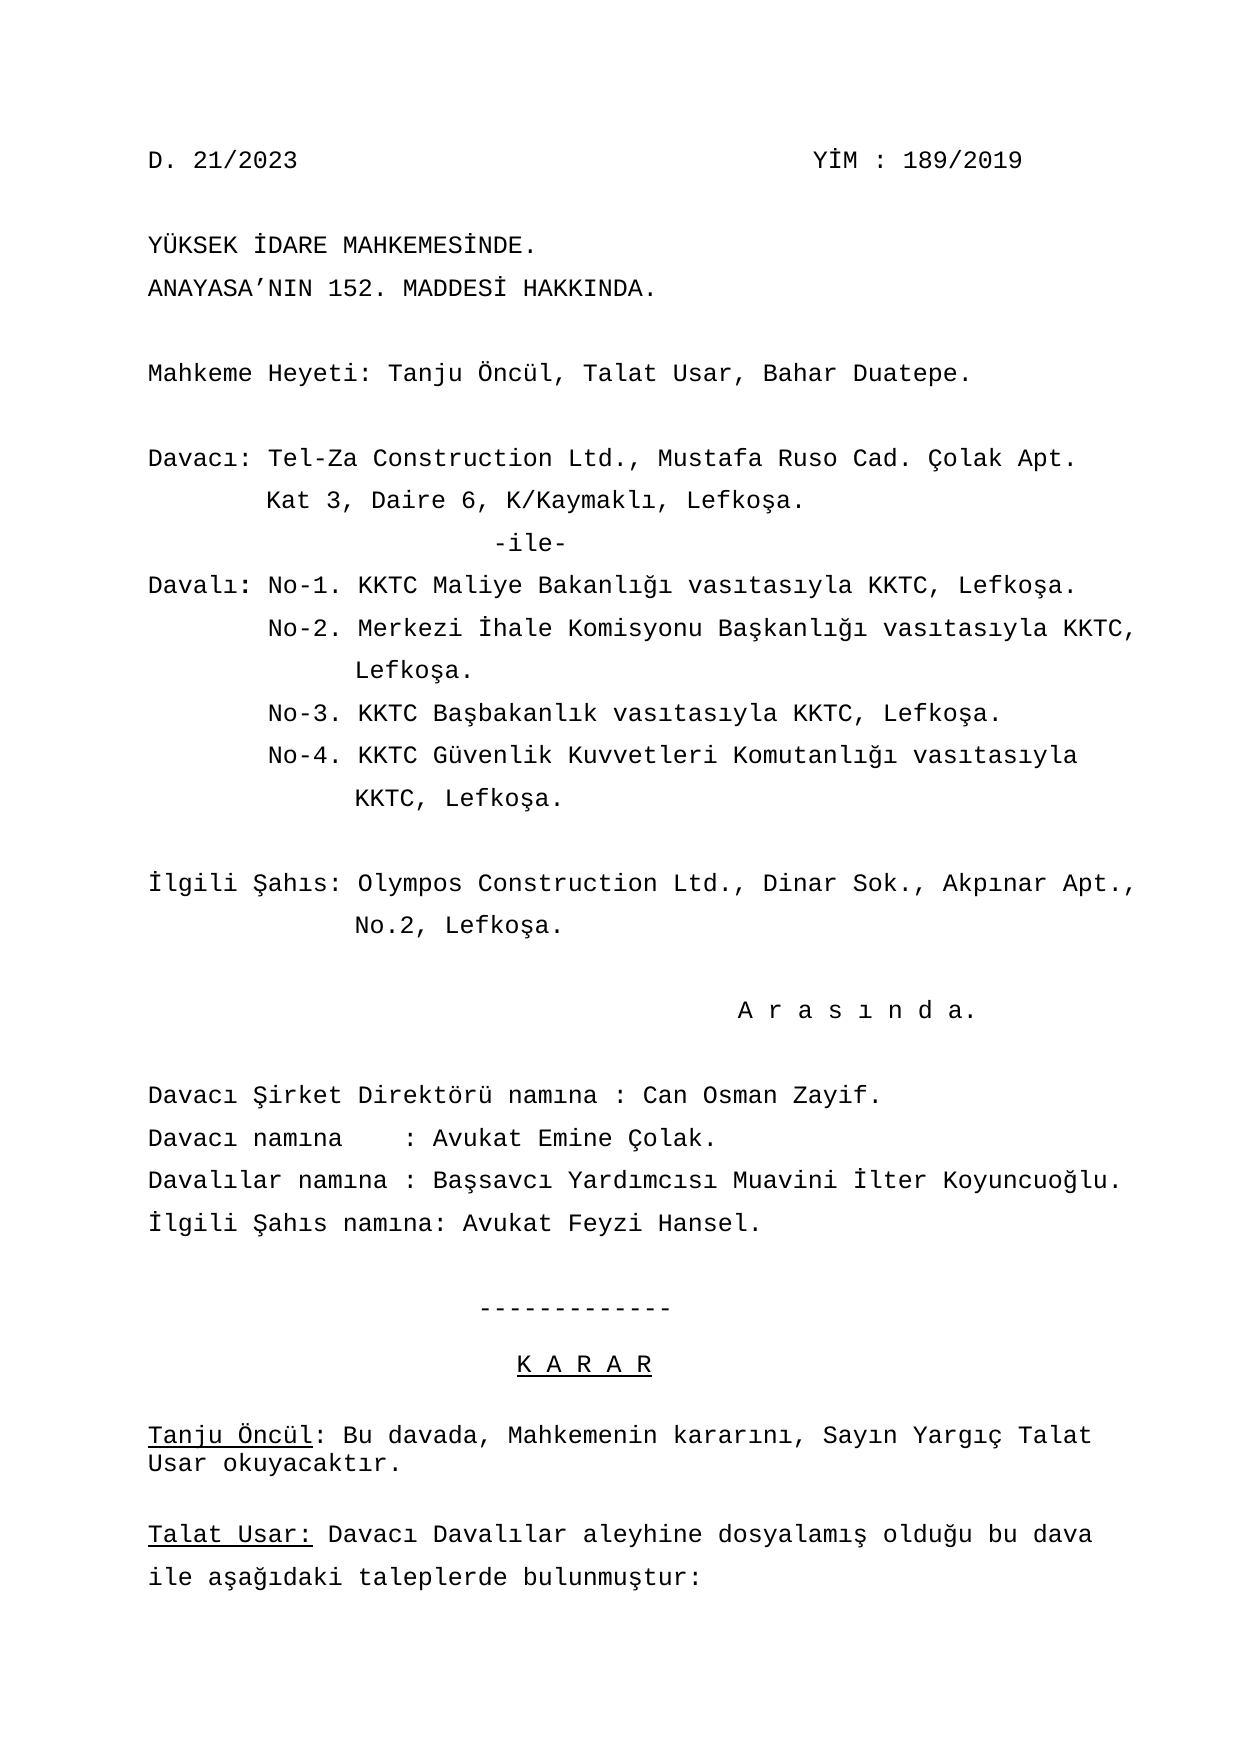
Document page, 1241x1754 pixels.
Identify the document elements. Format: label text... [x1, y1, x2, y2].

text Tanju Öncül: Bu davada, Mahkemenin kararını, Sayın Yargıç Talat Usar okuyacaktır. [148, 1423, 1093, 1479]
text Davacı: Tel-Za Construction Ltd., Mustafa Ruso Cad. Çolak Apt. [148, 445, 1141, 473]
text ------------- [148, 1295, 1093, 1323]
text Kat 3, Daire 6, K/Kaymaklı, Lefkoşa. [266, 488, 1141, 516]
text No-2. Merkezi İhale Komisyonu Başkanlığı vasıtasıyla KKTC, Lefkoşa. [148, 615, 1141, 686]
text Davacı namına : Avukat Emine Çolak. [148, 1125, 1141, 1153]
text No-3. KKTC Başbakanlık vasıtasıyla KKTC, Lefkoşa. [148, 700, 1141, 728]
text K A R A R [443, 1352, 1093, 1380]
text D. 21/2023 YİM : 189/2019 [148, 148, 1141, 176]
text Talat Usar: Davacı Davalılar aleyhine dosyalamış olduğu bu dava ile aşağıdaki taleplerde bulunmuştur: [148, 1522, 1093, 1593]
text Davalılar namına : Başsavcı Yardımcısı Muavini İlter Koyuncuoğlu. [148, 1168, 1141, 1196]
text -ile- [148, 530, 1141, 558]
text İlgili Şahıs namına: Avukat Feyzi Hansel. [148, 1210, 1141, 1238]
text Mahkeme Heyeti: Tanju Öncül, Talat Usar, Bahar Duatepe. [148, 360, 1093, 388]
text Davalı: No-1. KKTC Maliye Bakanlığı vasıtasıyla KKTC, Lefkoşa. [148, 573, 1141, 601]
text İlgili Şahıs: Olympos Construction Ltd., Dinar Sok., Akpınar Apt., No.2, Lefkoşa. [148, 870, 1141, 941]
text A r a s ı n d a. [738, 998, 1141, 1026]
text ANAYASA’NIN 152. MADDESİ HAKKINDA. [148, 275, 1141, 303]
text No-4. KKTC Güvenlik Kuvvetleri Komutanlığı vasıtasıyla KKTC, Lefkoşa. [148, 743, 1141, 813]
text Davacı Şirket Direktörü namına : Can Osman Zayif. [148, 1083, 1141, 1111]
text YÜKSEK İDARE MAHKEMESİNDE. [148, 233, 1141, 261]
